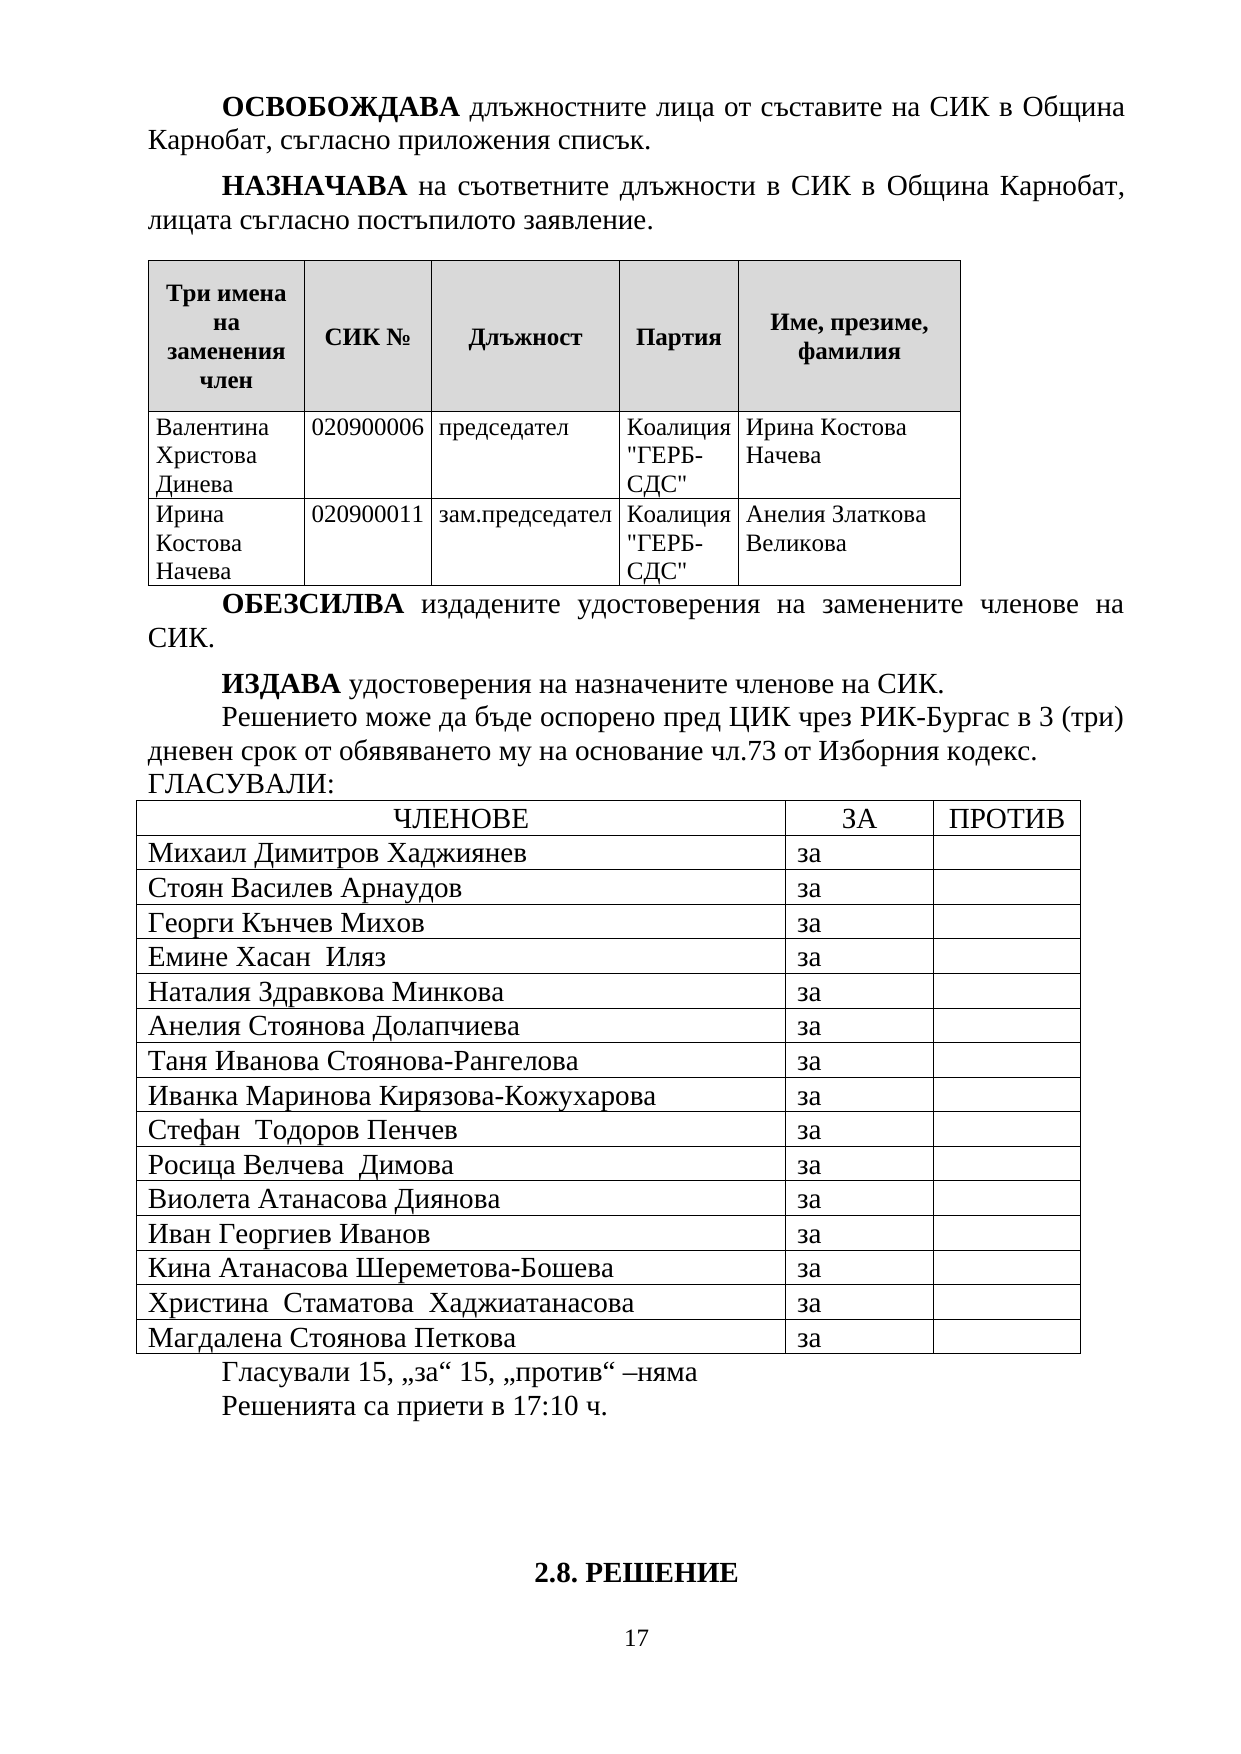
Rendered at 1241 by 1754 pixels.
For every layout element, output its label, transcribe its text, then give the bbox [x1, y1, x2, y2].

subtitle 2.8. РЕШЕНИЕ [148, 1556, 1125, 1589]
table_cell [934, 1181, 1080, 1215]
table_cell за [786, 870, 933, 904]
text НАЗНАЧАВА на съответните длъжности в СИК в Община Карнобат, лицата съгласно постъпилото заявление. [148, 168, 1125, 235]
table_header Име, презиме, фамилия [739, 261, 960, 411]
table_cell за [786, 1147, 933, 1180]
table_cell Росица Велчева Димова [137, 1147, 785, 1180]
table_cell Виолета Атанасова Диянова [137, 1181, 785, 1215]
table_cell [934, 905, 1080, 938]
table_cell [934, 1078, 1080, 1111]
table_header Три имена на заменения член [149, 261, 304, 411]
table_cell Анелия Стоянова Долапчиева [137, 1009, 785, 1042]
table_cell за [786, 1009, 933, 1042]
table_header ПРОТИВ [934, 801, 1080, 834]
table_cell за [786, 939, 933, 973]
table_cell за [786, 1285, 933, 1319]
table_cell Ирина Костова Начева [739, 412, 960, 498]
table_cell [934, 939, 1080, 973]
table_cell Стоян Василев Арнаудов [137, 870, 785, 904]
text ОБЕЗСИЛВА издадените удостоверения на заменените членове на СИК. [148, 586, 1125, 653]
table_cell Иванка Маринова Кирязова-Кожухарова [137, 1078, 785, 1111]
table_cell за [786, 1078, 933, 1111]
table_cell 020900011 [305, 499, 431, 585]
table_cell Михаил Димитров Хаджиянев [137, 836, 785, 869]
table_cell председател [432, 412, 619, 498]
table_cell за [786, 1112, 933, 1146]
table_cell Таня Иванова Стоянова-Рангелова [137, 1043, 785, 1077]
table_cell Христина Стаматова Хаджиатанасова [137, 1285, 785, 1319]
table_cell за [786, 974, 933, 1007]
table_cell зам.председател [432, 499, 619, 585]
table_cell [934, 1216, 1080, 1249]
table_cell Магдалена Стоянова Петкова [137, 1320, 785, 1353]
table_cell Наталия Здравкова Минкова [137, 974, 785, 1007]
table_header ЗА [786, 801, 933, 834]
table_cell [934, 1285, 1080, 1319]
table_cell за [786, 1320, 933, 1353]
table_cell Иван Георгиев Иванов [137, 1216, 785, 1249]
table_cell [934, 1043, 1080, 1077]
table_header Длъжност [432, 261, 619, 411]
text ОСВОБОЖДАВА длъжностните лица от съставите на СИК в Община Карнобат, съгласно приложения списък. [148, 89, 1125, 156]
table_cell Кина Атанасова Шереметова-Бошева [137, 1251, 785, 1284]
table_cell Анелия Златкова Великова [739, 499, 960, 585]
table_cell [934, 974, 1080, 1007]
table_cell [934, 870, 1080, 904]
table_cell за [786, 905, 933, 938]
table_cell [934, 836, 1080, 869]
table_cell [934, 1112, 1080, 1146]
table_cell [934, 1320, 1080, 1353]
text Решенията са приети в 17:10 ч. [148, 1388, 1125, 1421]
text Решението може да бъде оспорено пред ЦИК чрез РИК-Бургас в 3 (три) дневен срок от обявяването му на основание чл.73 от Изборния кодекс. [148, 699, 1125, 766]
table_cell Емине Хасан Иляз [137, 939, 785, 973]
table_cell Георги Кънчев Михов [137, 905, 785, 938]
table_header Партия [620, 261, 738, 411]
table_cell Коалиция "ГЕРБ-СДС" [620, 499, 738, 585]
table_header СИК № [305, 261, 431, 411]
table_cell за [786, 1043, 933, 1077]
table_cell за [786, 1251, 933, 1284]
table_cell Коалиция "ГЕРБ-СДС" [620, 412, 738, 498]
table_cell 020900006 [305, 412, 431, 498]
table_cell [934, 1251, 1080, 1284]
text ГЛАСУВАЛИ: [148, 766, 1125, 800]
table_cell [934, 1147, 1080, 1180]
table_cell за [786, 836, 933, 869]
text Гласували 15, „за“ 15, „против“ –няма [148, 1354, 1125, 1388]
table_cell Ирина Костова Начева [149, 499, 304, 585]
table_cell Стефан Тодоров Пенчев [137, 1112, 785, 1146]
table_cell за [786, 1216, 933, 1249]
table_header ЧЛЕНОВЕ [137, 801, 785, 834]
table_cell [934, 1009, 1080, 1042]
table_cell Валентина Христова Динева [149, 412, 304, 498]
table_cell за [786, 1181, 933, 1215]
text ИЗДАВА удостоверения на назначените членове на СИК. [148, 666, 1125, 699]
